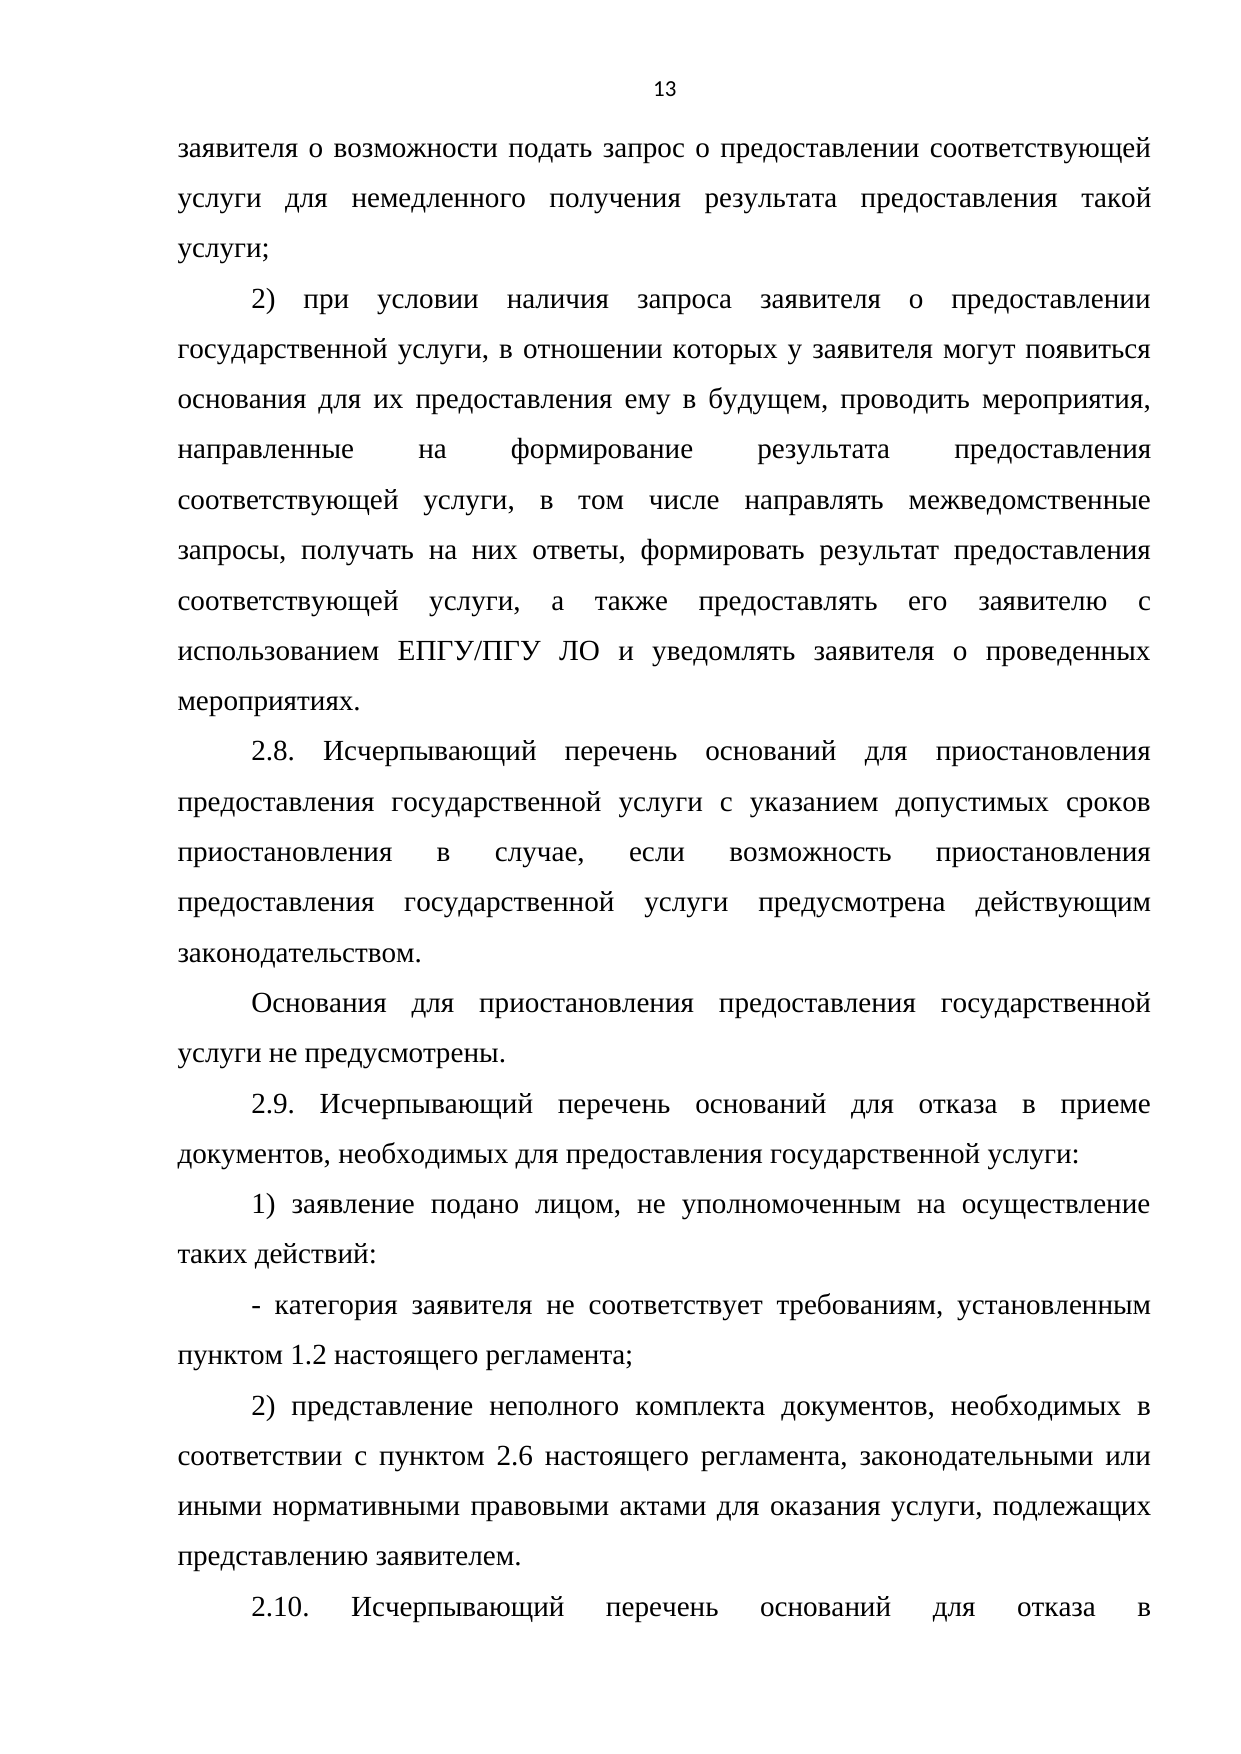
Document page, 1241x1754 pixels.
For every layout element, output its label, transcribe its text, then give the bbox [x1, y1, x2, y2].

text 1) заявление подано лицом, не уполномоченным на осуществление таких действий: [177, 1186, 1152, 1270]
text - категория заявителя не соответствует требованиям, установленным пунктом 1.2 настоящего регламента; [177, 1287, 1152, 1371]
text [177, 1589, 1152, 1622]
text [177, 130, 1152, 264]
text 2.9. Исчерпывающий перечень оснований для отказа в приеме документов, необходимых для предоставления государственной услуги: [177, 1086, 1152, 1169]
text Основания для приостановления предоставления государственной услуги не предусмотрены. [177, 985, 1152, 1069]
text 2.8. Исчерпывающий перечень оснований для приостановления предоставления государственной услуги с указанием допустимых сроков приостановления в случае, если возможность приостановления предоставления государственной услуги предусмотрена действующим законодательством. [177, 733, 1152, 968]
text 2) при условии наличия запроса заявителя о предоставлении государственной услуги, в отношении которых у заявителя могут появиться основания для их предоставления ему в будущем, проводить мероприятия, направленные на формирование результата предоставления соответствующей услуги, в том числе направлять межведомственные запросы, получать на них ответы, формировать результат предоставления соответствующей услуги, а также предоставлять его заявителю с использованием ЕПГУ/ПГУ ЛО и уведомлять заявителя о проведенных мероприятиях. [177, 281, 1152, 717]
text 2) представление неполного комплекта документов, необходимых в соответствии с пунктом 2.6 настоящего регламента, законодательными или иными нормативными правовыми актами для оказания услуги, подлежащих представлению заявителем. [177, 1388, 1152, 1572]
